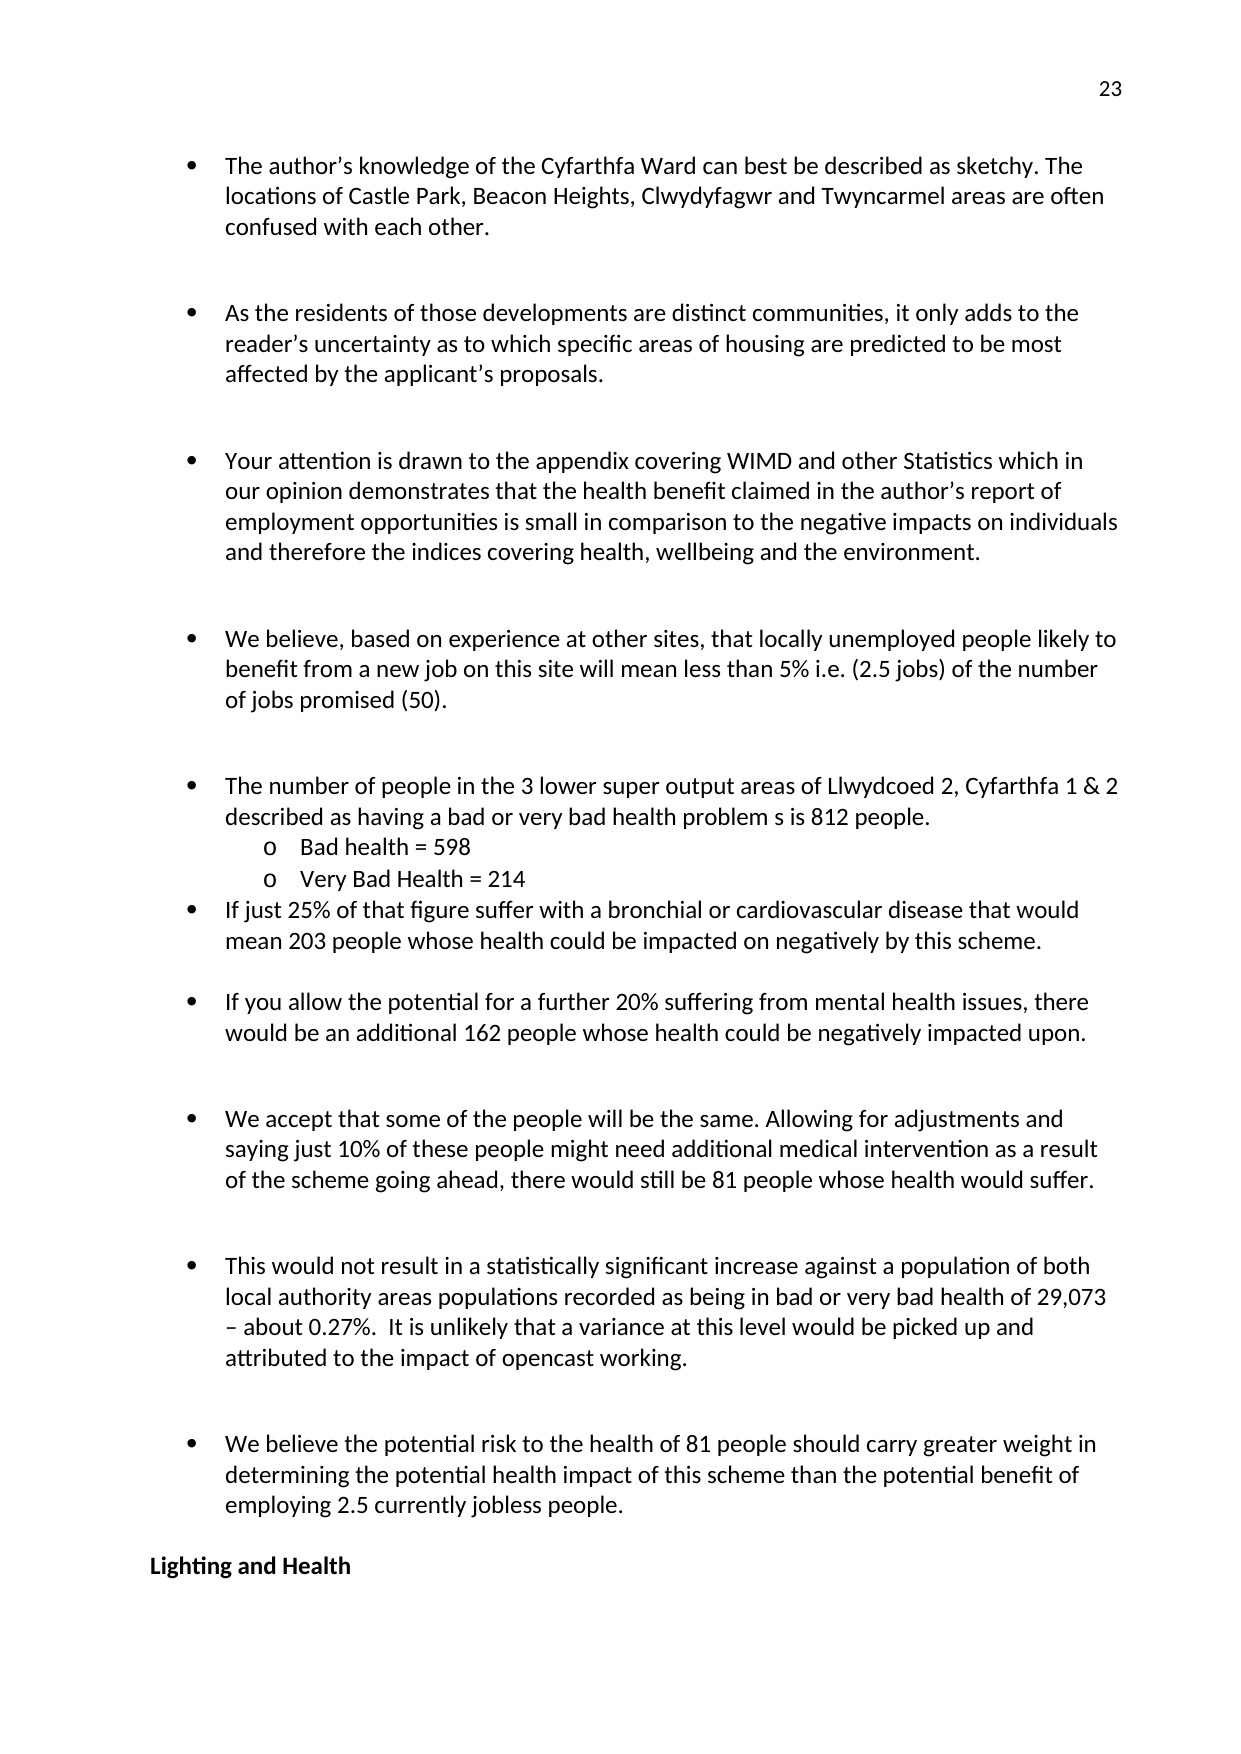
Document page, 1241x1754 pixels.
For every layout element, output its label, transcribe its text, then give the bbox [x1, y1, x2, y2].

list We accept that some of the people will be the same. Allowing for adjustments and saying just 10% of these people might need additional medical intervention as a result of the scheme going ahead, there would still be 81 people whose health would suffer. [187, 1103, 1122, 1195]
text Lighting and Health [150, 1551, 1122, 1581]
list Your attention is drawn to the appendix covering WIMD and other Statistics which in our opinion demonstrates that the health benefit claimed in the author’s report of employment opportunities is small in comparison to the negative impacts on individuals and therefore the indices covering health, wellbeing and the environment. [187, 445, 1122, 567]
list The author’s knowledge of the Cyfarthfa Ward can best be described as sketchy. The locations of Castle Park, Beacon Heights, Clwydyfagwr and Twyncarmel areas are often confused with each other. [187, 150, 1122, 242]
list The number of people in the 3 lower super output areas of Llwydcoed 2, Cyfarthfa 1 & 2 described as having a bad or very bad health problem s is 812 people. [187, 770, 1122, 831]
list If you allow the potential for a further 20% suffering from mental health issues, there would be an additional 162 people whose health could be negatively impacted upon. [187, 986, 1122, 1047]
list If just 25% of that figure suffer with a bronchial or cardiovascular disease that would mean 203 people whose health could be impacted on negatively by this scheme. [187, 895, 1122, 956]
list We believe the potential risk to the health of 81 people should carry greater weight in determining the potential health impact of this scheme than the potential benefit of employing 2.5 currently jobless people. [187, 1428, 1122, 1520]
list We believe, based on experience at other sites, that locally unemployed people likely to benefit from a new job on this site will mean less than 5% i.e. (2.5 jobs) of the number of jobs promised (50). [187, 623, 1122, 714]
list As the residents of those developments are distinct communities, it only adds to the reader’s uncertainty as to which specific areas of housing are predicted to be most affected by the applicant’s proposals. [187, 297, 1122, 389]
list Bad health = 598 [262, 831, 1122, 863]
list Very Bad Health = 214 [262, 863, 1122, 895]
list This would not result in a statistically significant increase against a population of both local authority areas populations recorded as being in bad or very bad health of 29,073 – about 0.27%. It is unlikely that a variance at this level would be picked up and attributed to the impact of opencast working. [187, 1251, 1122, 1373]
